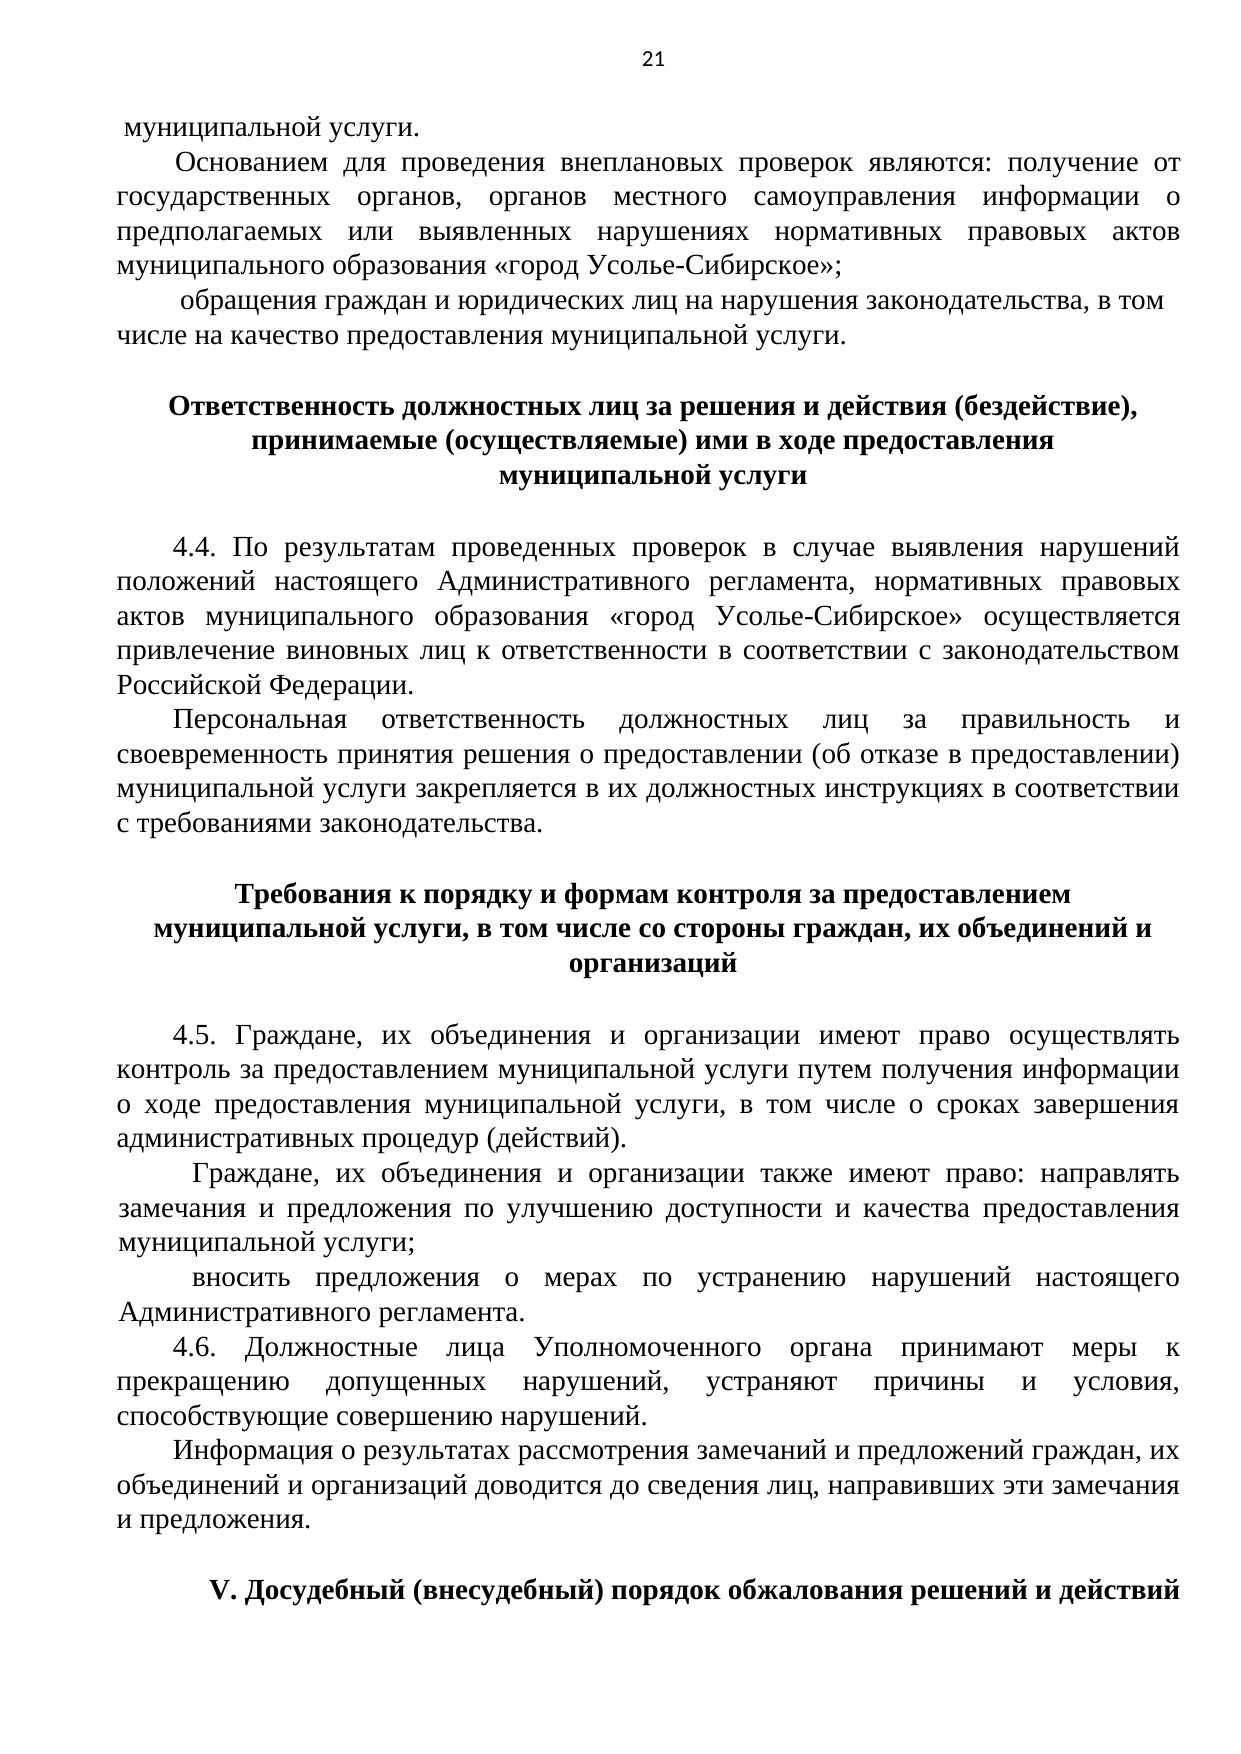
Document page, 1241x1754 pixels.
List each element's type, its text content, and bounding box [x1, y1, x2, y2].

text муниципальной услуги. [116, 109, 1181, 142]
text Информация о результатах рассмотрения замечаний и предложений граждан, их объединений и организаций доводится до сведения лиц, направивших эти замечания и предложения. [116, 1432, 1181, 1535]
subtitle Ответственность должностных лиц за решения и действия (бездействие), принимаемые (осуществляемые) ими в ходе предоставления муниципальной услуги [161, 388, 1145, 490]
text 4.5. Граждане, их объединения и организации имеют право осуществлять контроль за предоставлением муниципальной услуги путем получения информации о ходе предоставления муниципальной услуги, в том числе о сроках завершения административных процедур (действий). [116, 1017, 1181, 1154]
text вносить предложения о мерах по устранению нарушений настоящего Административного регламента. [118, 1259, 1181, 1327]
text V. Досудебный (внесудебный) порядок обжалования решений и действий [118, 1572, 1180, 1606]
text числе на качество предоставления муниципальной услуги. [116, 317, 1181, 350]
text обращения граждан и юридических лиц на нарушения законодательства, в том [116, 282, 1181, 316]
text Граждане, их объединения и организации также имеют право: направлять замечания и предложения по улучшению доступности и качества предоставления муниципальной услуги; [118, 1155, 1181, 1258]
text Основанием для проведения внеплановых проверок являются: получение от государственных органов, органов местного самоуправления информации о предполагаемых или выявленных нарушениях нормативных правовых актов муниципального образования «город Усолье-Сибирское»; [116, 144, 1182, 281]
text 4.4. По результатам проведенных проверок в случае выявления нарушений положений настоящего Административного регламента, нормативных правовых актов муниципального образования «город Усолье-Сибирское» осуществляется привлечение виновных лиц к ответственности в соответствии с законодательством Российской Федерации. [116, 529, 1181, 700]
text Персональная ответственность должностных лиц за правильность и своевременность принятия решения о предоставлении (об отказе в предоставлении) муниципальной услуги закрепляется в их должностных инструкциях в соответствии с требованиями законодательства. [116, 702, 1181, 839]
subtitle Требования к порядку и формам контроля за предоставлением муниципальной услуги, в том числе со стороны граждан, их объединений и организаций [125, 876, 1181, 979]
text 4.6. Должностные лица Уполномоченного органа принимают меры к прекращению допущенных нарушений, устраняют причины и условия, способствующие совершению нарушений. [116, 1329, 1181, 1431]
